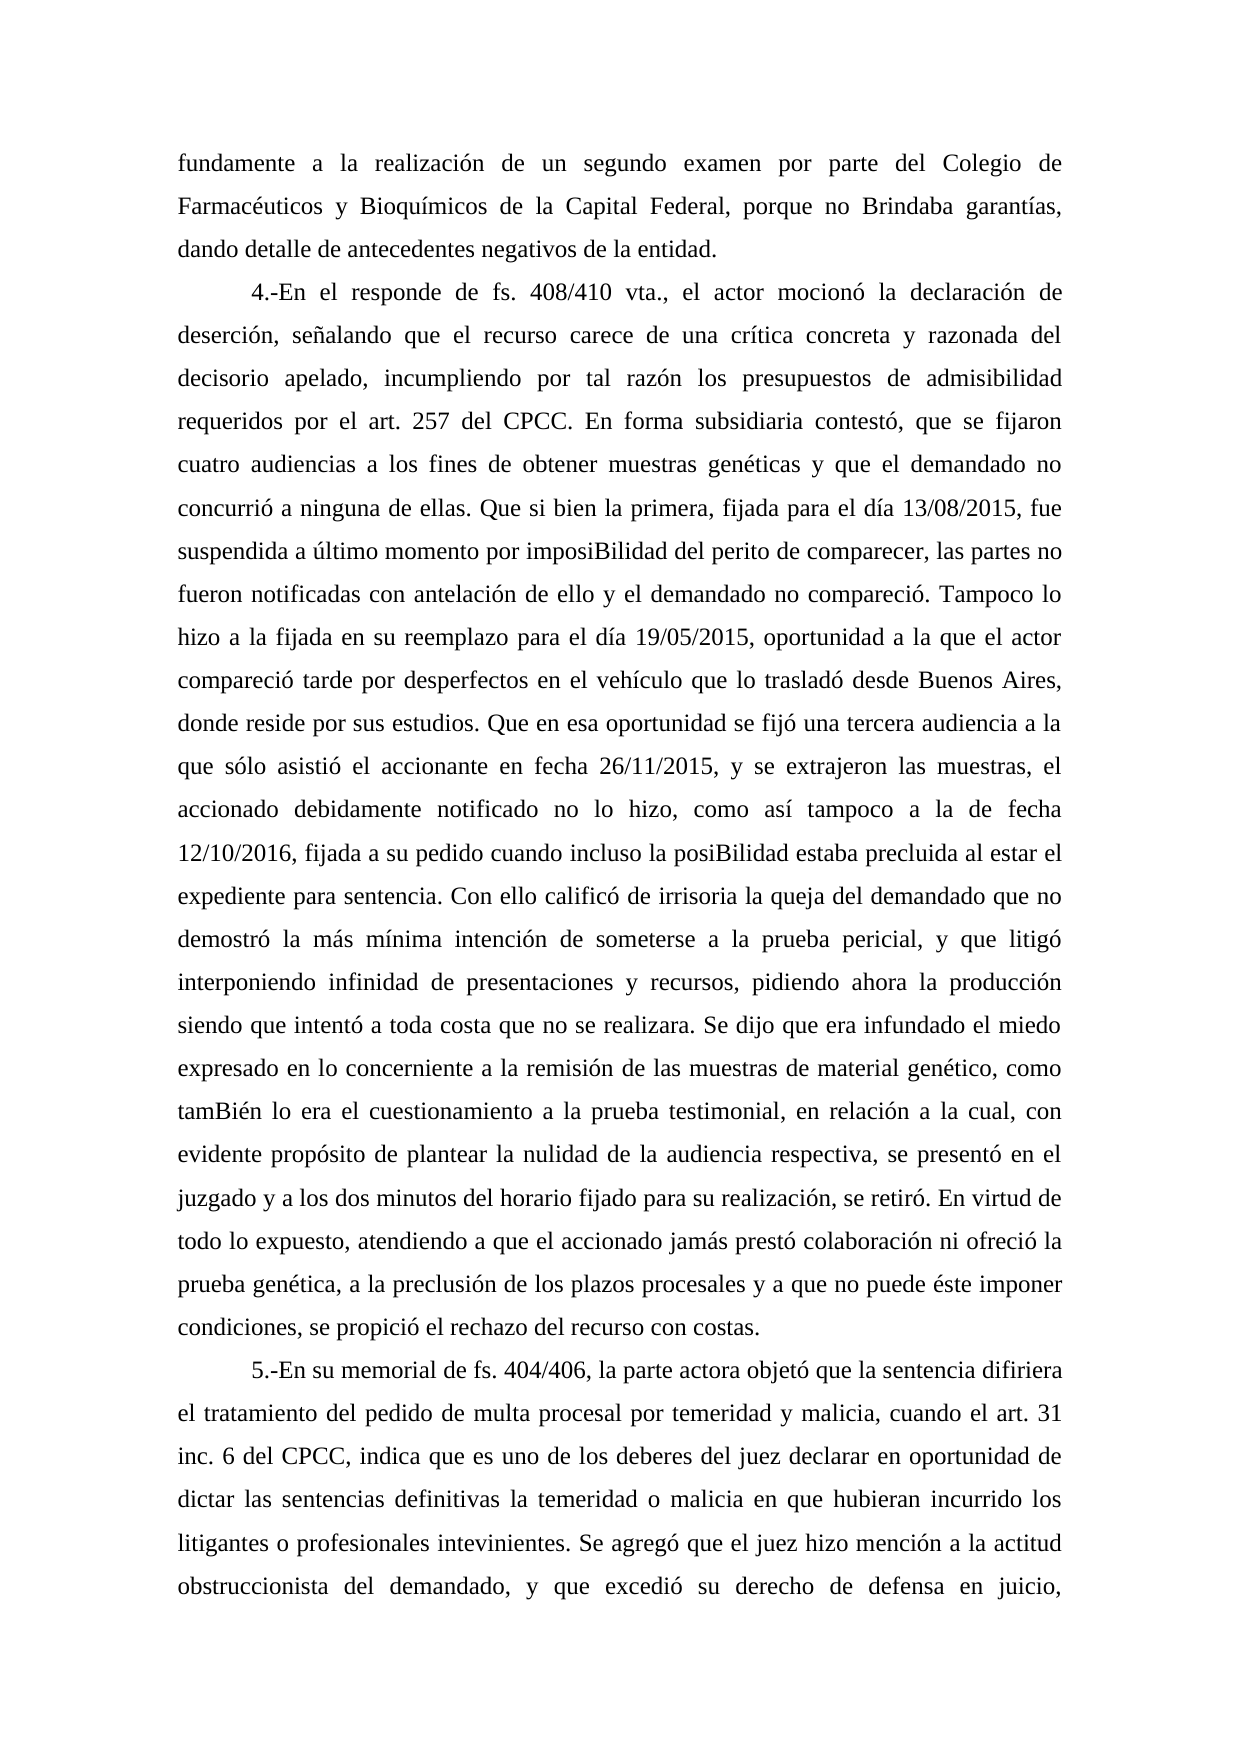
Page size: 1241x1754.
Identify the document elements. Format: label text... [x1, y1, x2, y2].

text 4.-En el responde de fs. 408/410 vta., el actor mocionó la declaración de deserción, señalando que el recurso carece de una crítica concreta y razonada del decisorio apelado, incumpliendo por tal razón los presupuestos de admisibilidad requeridos por el art. 257 del CPCC. En forma subsidiaria contestó, que se fijaron cuatro audiencias a los fines de obtener muestras genéticas y que el demandado no concurrió a ninguna de ellas. Que si bien la primera, fijada para el día 13/08/2015, fue suspendida a último momento por imposiBilidad del perito de comparecer, las partes no fueron notificadas con antelación de ello y el demandado no compareció. Tampoco lo hizo a la fijada en su reemplazo para el día 19/05/2015, oportunidad a la que el actor compareció tarde por desperfectos en el vehículo que lo trasladó desde Buenos Aires, donde reside por sus estudios. Que en esa oportunidad se fijó una tercera audiencia a la que sólo asistió el accionante en fecha 26/11/2015, y se extrajeron las muestras, el accionado debidamente notificado no lo hizo, como así tampoco a la de fecha 12/10/2016, fijada a su pedido cuando incluso la posiBilidad estaba precluida al estar el expediente para sentencia. Con ello calificó de irrisoria la queja del demandado que no demostró la más mínima intención de someterse a la prueba pericial, y que litigó interponiendo infinidad de presentaciones y recursos, pidiendo ahora la producción siendo que intentó a toda costa que no se realizara. Se dijo que era infundado el miedo expresado en lo concerniente a la remisión de las muestras de material genético, como tamBién lo era el cuestionamiento a la prueba testimonial, en relación a la cual, con evidente propósito de plantear la nulidad de la audiencia respectiva, se presentó en el juzgado y a los dos minutos del horario fijado para su realización, se retiró. En virtud de todo lo expuesto, atendiendo a que el accionado jamás prestó colaboración ni ofreció la prueba genética, a la preclusión de los plazos procesales y a que no puede éste imponer condiciones, se propició el rechazo del recurso con costas. [177, 277, 1063, 1341]
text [177, 148, 1063, 263]
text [177, 1355, 1063, 1599]
